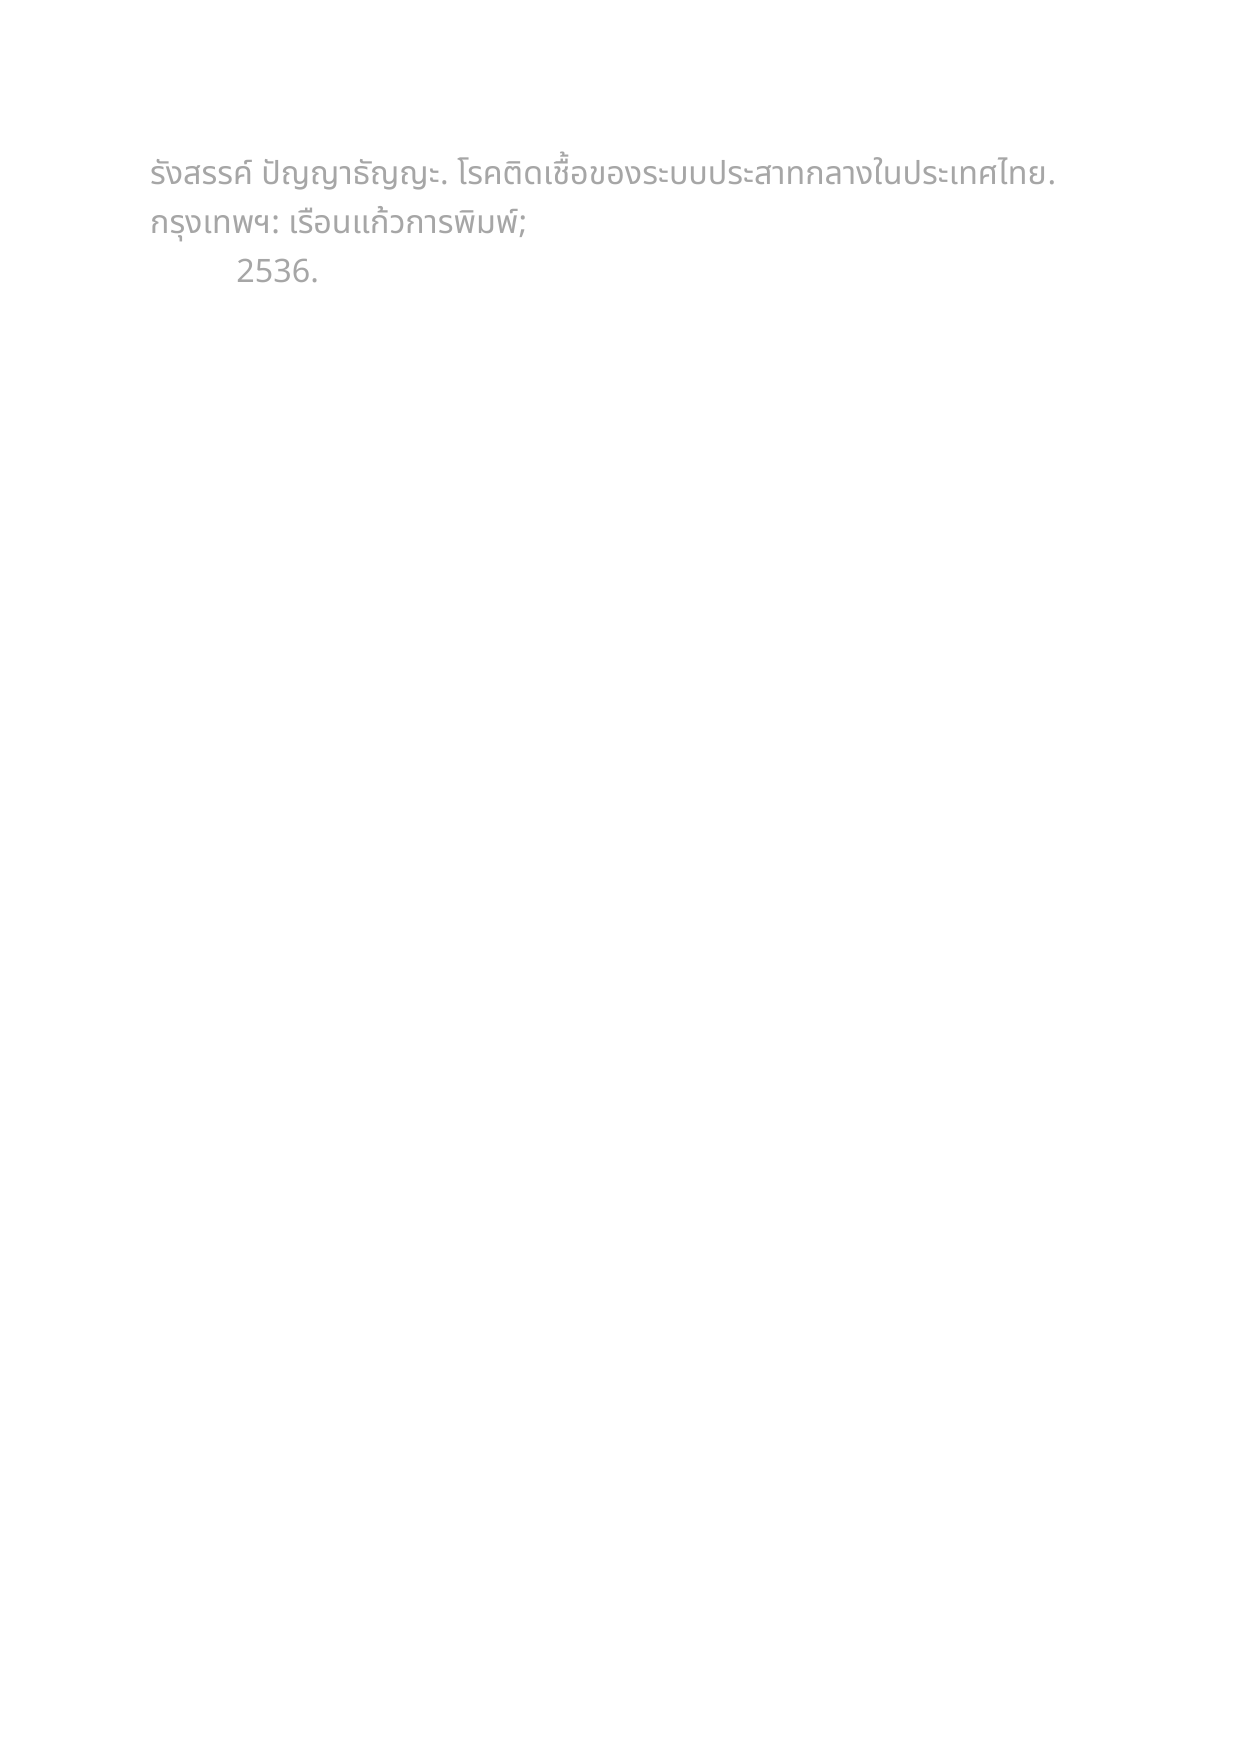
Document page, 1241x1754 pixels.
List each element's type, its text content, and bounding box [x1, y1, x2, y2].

text 2536. [150, 248, 1124, 292]
text รังสรรค์ ปัญญาธัญญะ. โรคติดเชื้อของระบบประสาทกลางในประเทศไทย. กรุงเทพฯ: เรือนแก้วการพิมพ์; [150, 150, 1124, 248]
